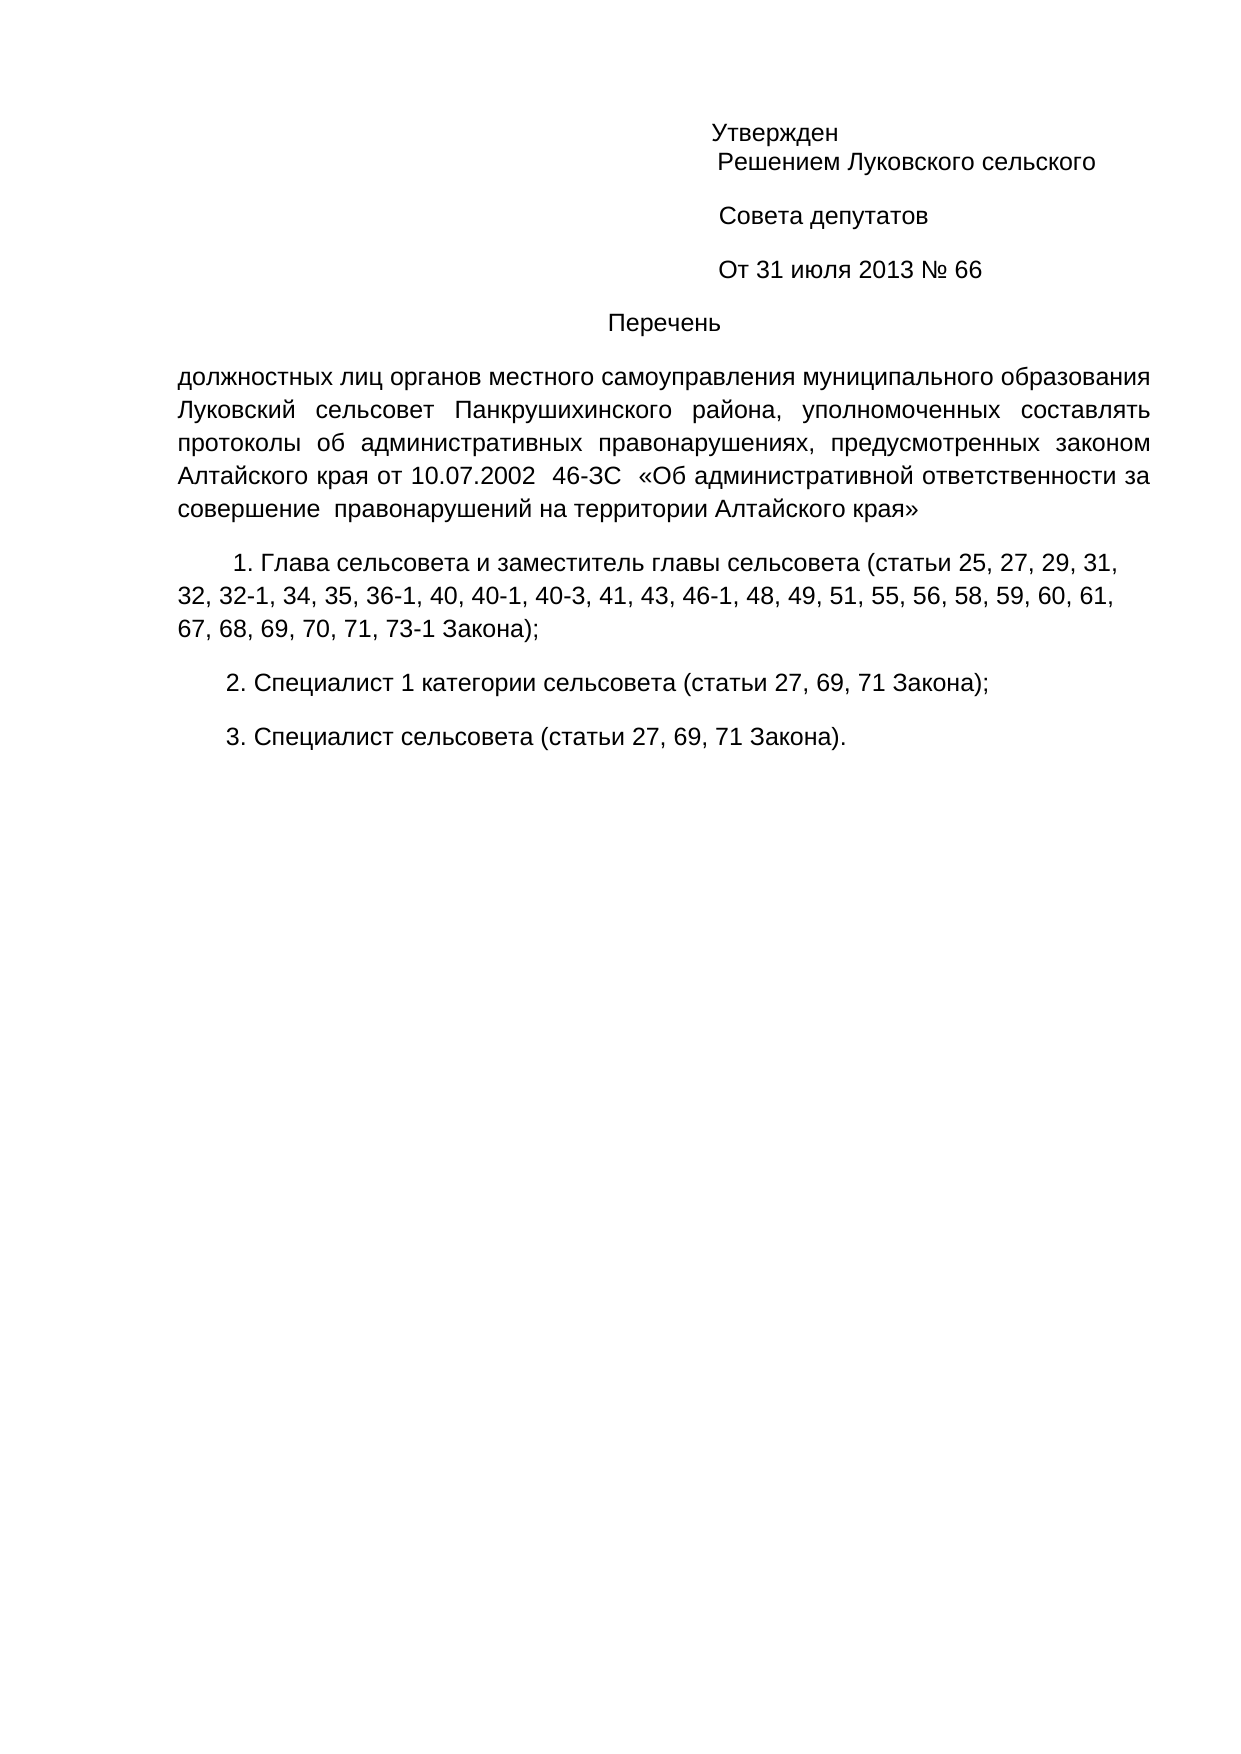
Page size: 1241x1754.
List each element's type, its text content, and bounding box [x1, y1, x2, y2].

text 2. Специалист 1 категории сельсовета (статьи 27, 69, 71 Закона); [177, 668, 1152, 697]
text От 31 июля 2013 № 66 [177, 254, 1152, 283]
text 1. Глава сельсовета и заместитель главы сельсовета (статьи 25, 27, 29, 31, 32, 32-1, 34, 35, 36-1, 40, 40-1, 40-3, 41, 43, 46-1, 48, 49, 51, 55, 56, 58, 59, 60, 61, 67, 68, 69, 70, 71, 73-1 Закона); [177, 548, 1152, 643]
text Перечень [177, 308, 1152, 337]
text Совета депутатов [177, 201, 1152, 229]
text Утвержден [177, 118, 1152, 147]
text Решением Луковского сельского [177, 147, 1152, 176]
text 3. Специалист сельсовета (статьи 27, 69, 71 Закона). [177, 722, 1152, 751]
text должностных лиц органов местного самоуправления муниципального образования Луковский сельсовет Панкрушихинского района, уполномоченных составлять протоколы об административных правонарушениях, предусмотренных законом Алтайского края от 10.07.2002 46-ЗС «Об административной ответственности за совершение правонарушений на территории Алтайского края» [177, 362, 1152, 523]
